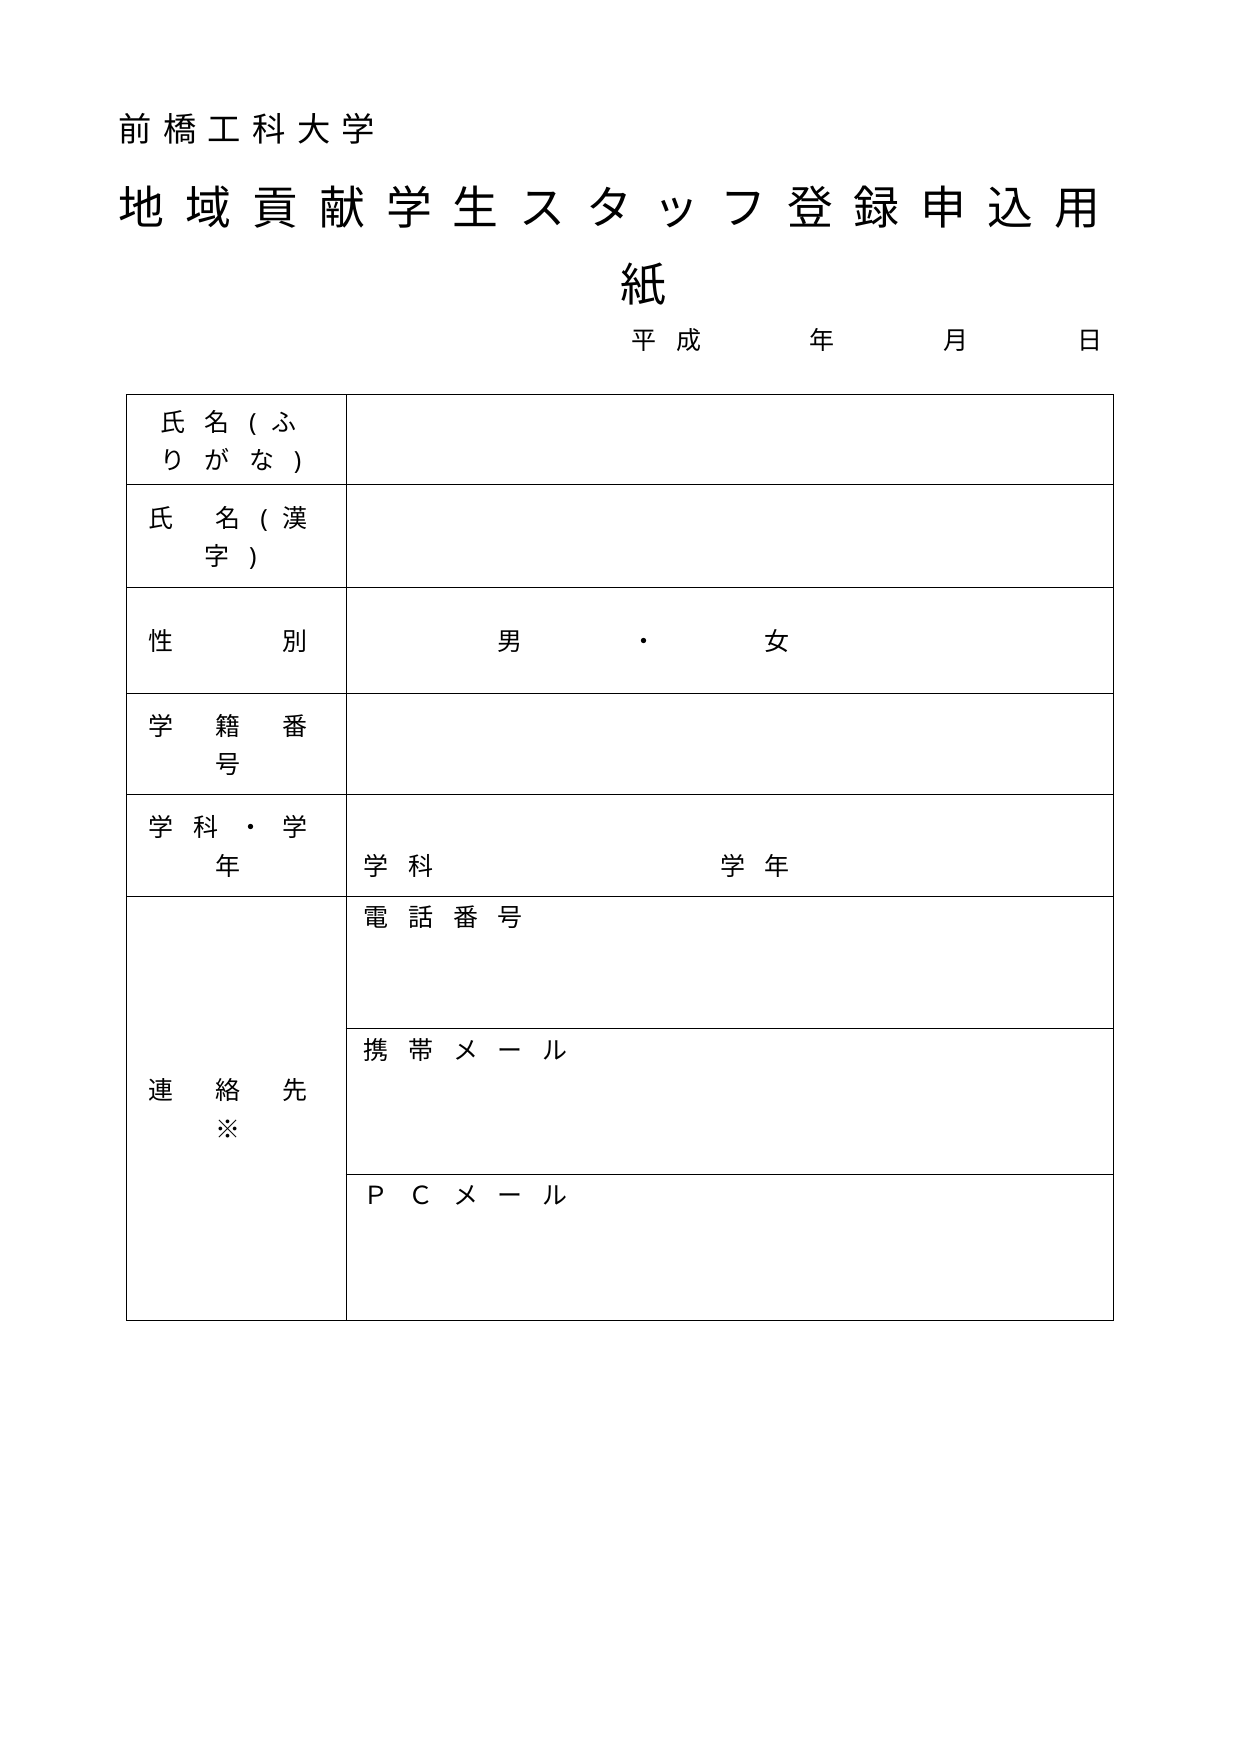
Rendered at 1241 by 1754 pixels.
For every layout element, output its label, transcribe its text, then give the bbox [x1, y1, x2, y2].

table_cell 男 ・ 女 [347, 588, 1113, 693]
table_header [347, 395, 1113, 484]
table_cell 学科 学年 [347, 795, 1113, 896]
table_cell 携帯メール [347, 1029, 1113, 1174]
table_cell 電話番号 [347, 897, 1113, 1028]
table_cell 学科・学年 [127, 795, 346, 896]
table_cell [347, 485, 1113, 587]
table_cell 性 別 [127, 588, 346, 693]
table_cell 学 籍 番 号 [127, 694, 346, 794]
table_cell 連 絡 先 ※ [127, 897, 346, 1319]
text 前橋工科大学 [118, 89, 1122, 166]
table_cell [347, 694, 1113, 794]
table_header 氏名(ふりがな) [127, 395, 346, 484]
table_cell 氏 名(漢 字) [127, 485, 346, 587]
table_cell ＰＣメール [347, 1175, 1113, 1319]
text 平成 年 月 日 [118, 319, 1122, 358]
text 地域貢献学生スタッフ登録申込用紙 [118, 166, 1122, 319]
